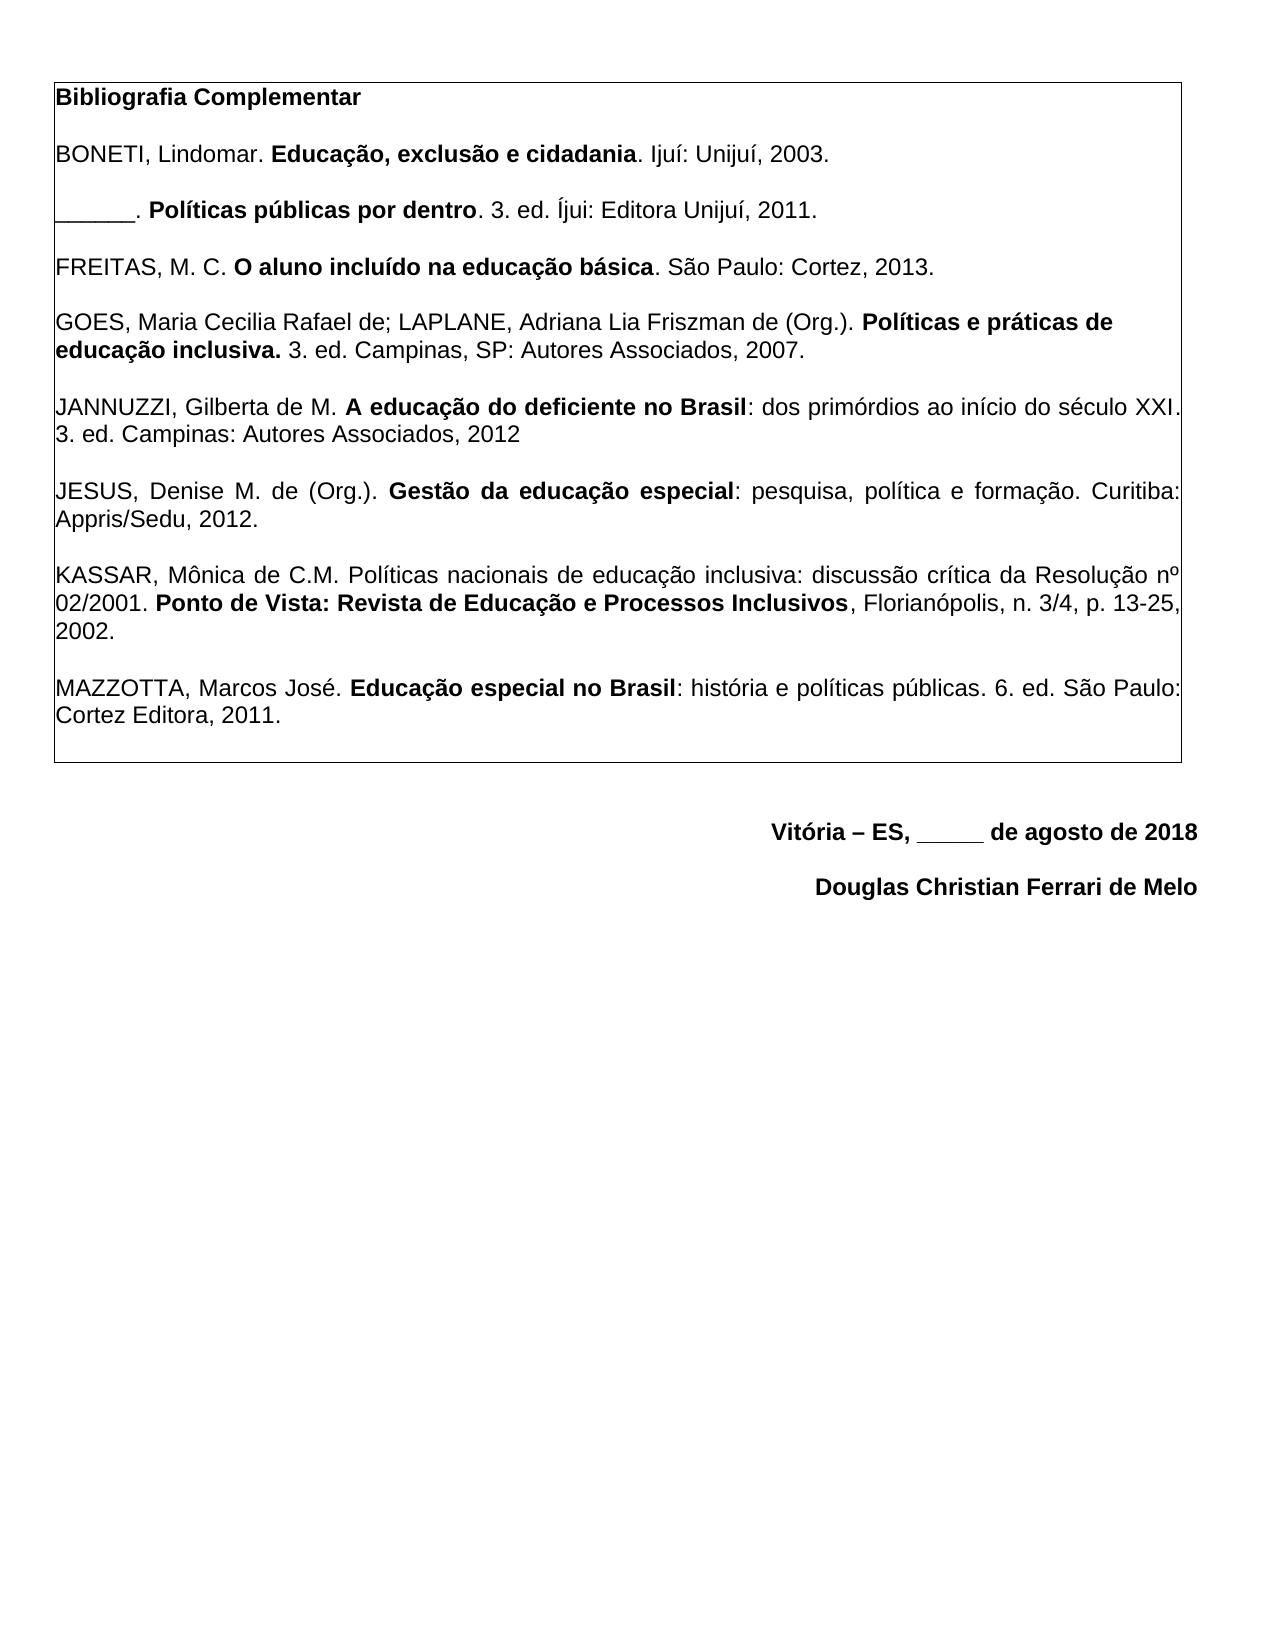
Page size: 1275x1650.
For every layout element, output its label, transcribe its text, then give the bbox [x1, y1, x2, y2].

table_header Bibliografia Complementar BONETI, Lindomar. Educação, exclusão e cidadania. Ijuí: Unijuí, 2003. ______. Políticas públicas por dentro. 3. ed. Íjui: Editora Unijuí, 2011. FREITAS, M. C. O aluno incluído na educação básica. São Paulo: Cortez, 2013. GOES, Maria Cecilia Rafael de; LAPLANE, Adriana Lia Friszman de (Org.). Políticas e práticas de educação inclusiva. 3. ed. Campinas, SP: Autores Associados, 2007. JANNUZZI, Gilberta de M. A educação do deficiente no Brasil: dos primórdios ao início do século XXI. 3. ed. Campinas: Autores Associados, 2012 JESUS, Denise M. de (Org.). Gestão da educação especial: pesquisa, política e formação. Curitiba: Appris/Sedu, 2012. KASSAR, Mônica de C.M. Políticas nacionais de educação inclusiva: discussão crítica da Resolução nº 02/2001. Ponto de Vista: Revista de Educação e Processos Inclusivos, Florianópolis, n. 3/4, p. 13-25, 2002. MAZZOTTA, Marcos José. Educação especial no Brasil: história e políticas públicas. 6. ed. São Paulo: Cortez Editora, 2011. [55, 83, 1181, 762]
text Douglas Christian Ferrari de Melo [44, 873, 1198, 901]
text Vitória – ES, _____ de agosto de 2018 [44, 818, 1198, 846]
